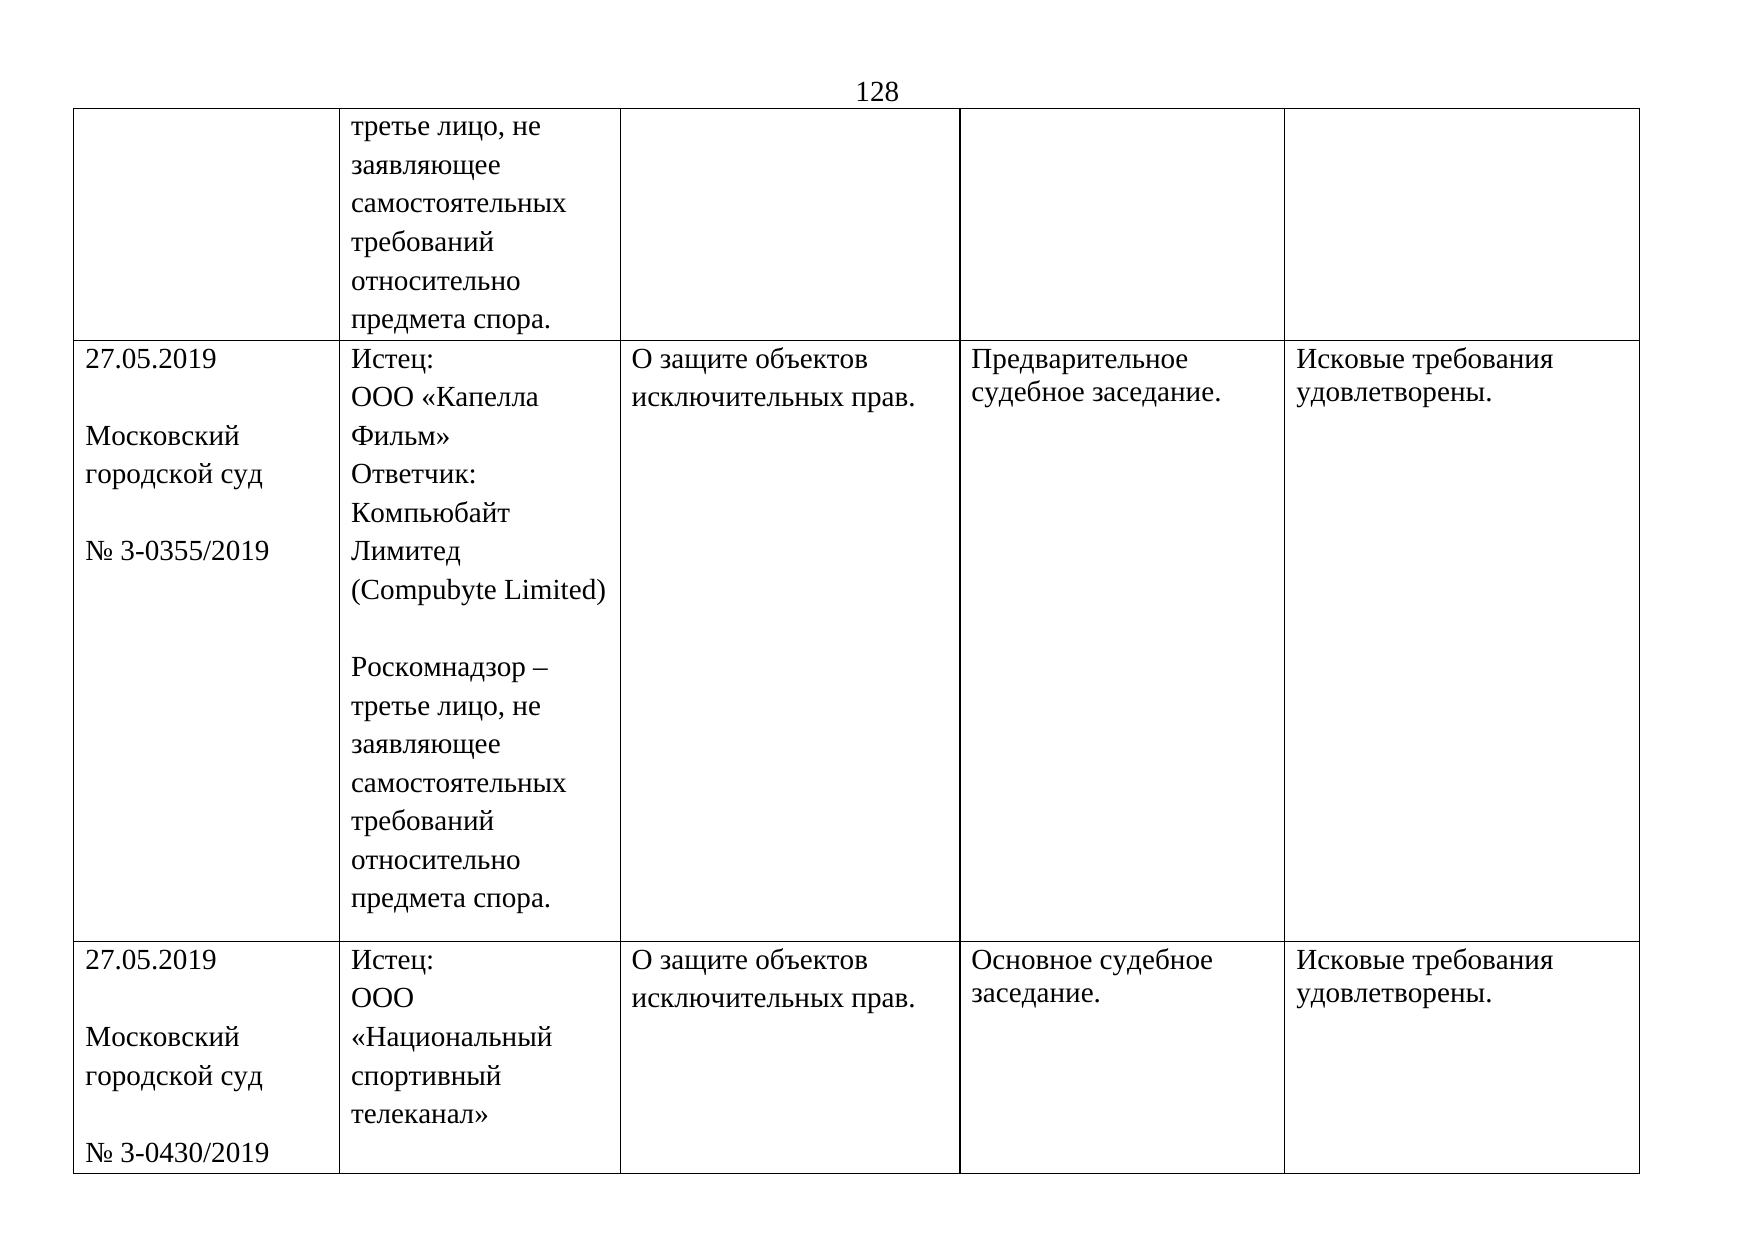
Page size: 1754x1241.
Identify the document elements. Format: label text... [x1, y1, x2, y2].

table_cell О защите объектов исключительных прав. [621, 341, 959, 941]
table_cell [74, 109, 339, 340]
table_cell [1285, 109, 1639, 340]
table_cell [961, 109, 1284, 340]
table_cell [340, 942, 620, 1173]
table_cell Истец: ООО «Капелла Фильм» Ответчик: Компьюбайт Лимитед (Compubyte Limited) Роскомнадзор – третье лицо, не заявляющее самостоятельных требований относительно предмета спора. [340, 341, 620, 941]
table_cell Исковые требования удовлетворены. [1285, 341, 1639, 941]
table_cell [961, 942, 1284, 1173]
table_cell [340, 109, 620, 340]
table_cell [621, 942, 959, 1173]
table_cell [621, 109, 959, 340]
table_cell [1285, 942, 1639, 1173]
table_cell Предварительное судебное заседание. [961, 341, 1284, 941]
table_cell 27.05.2019 Московский городской суд № 3-0355/2019 [74, 341, 339, 941]
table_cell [74, 942, 339, 1173]
